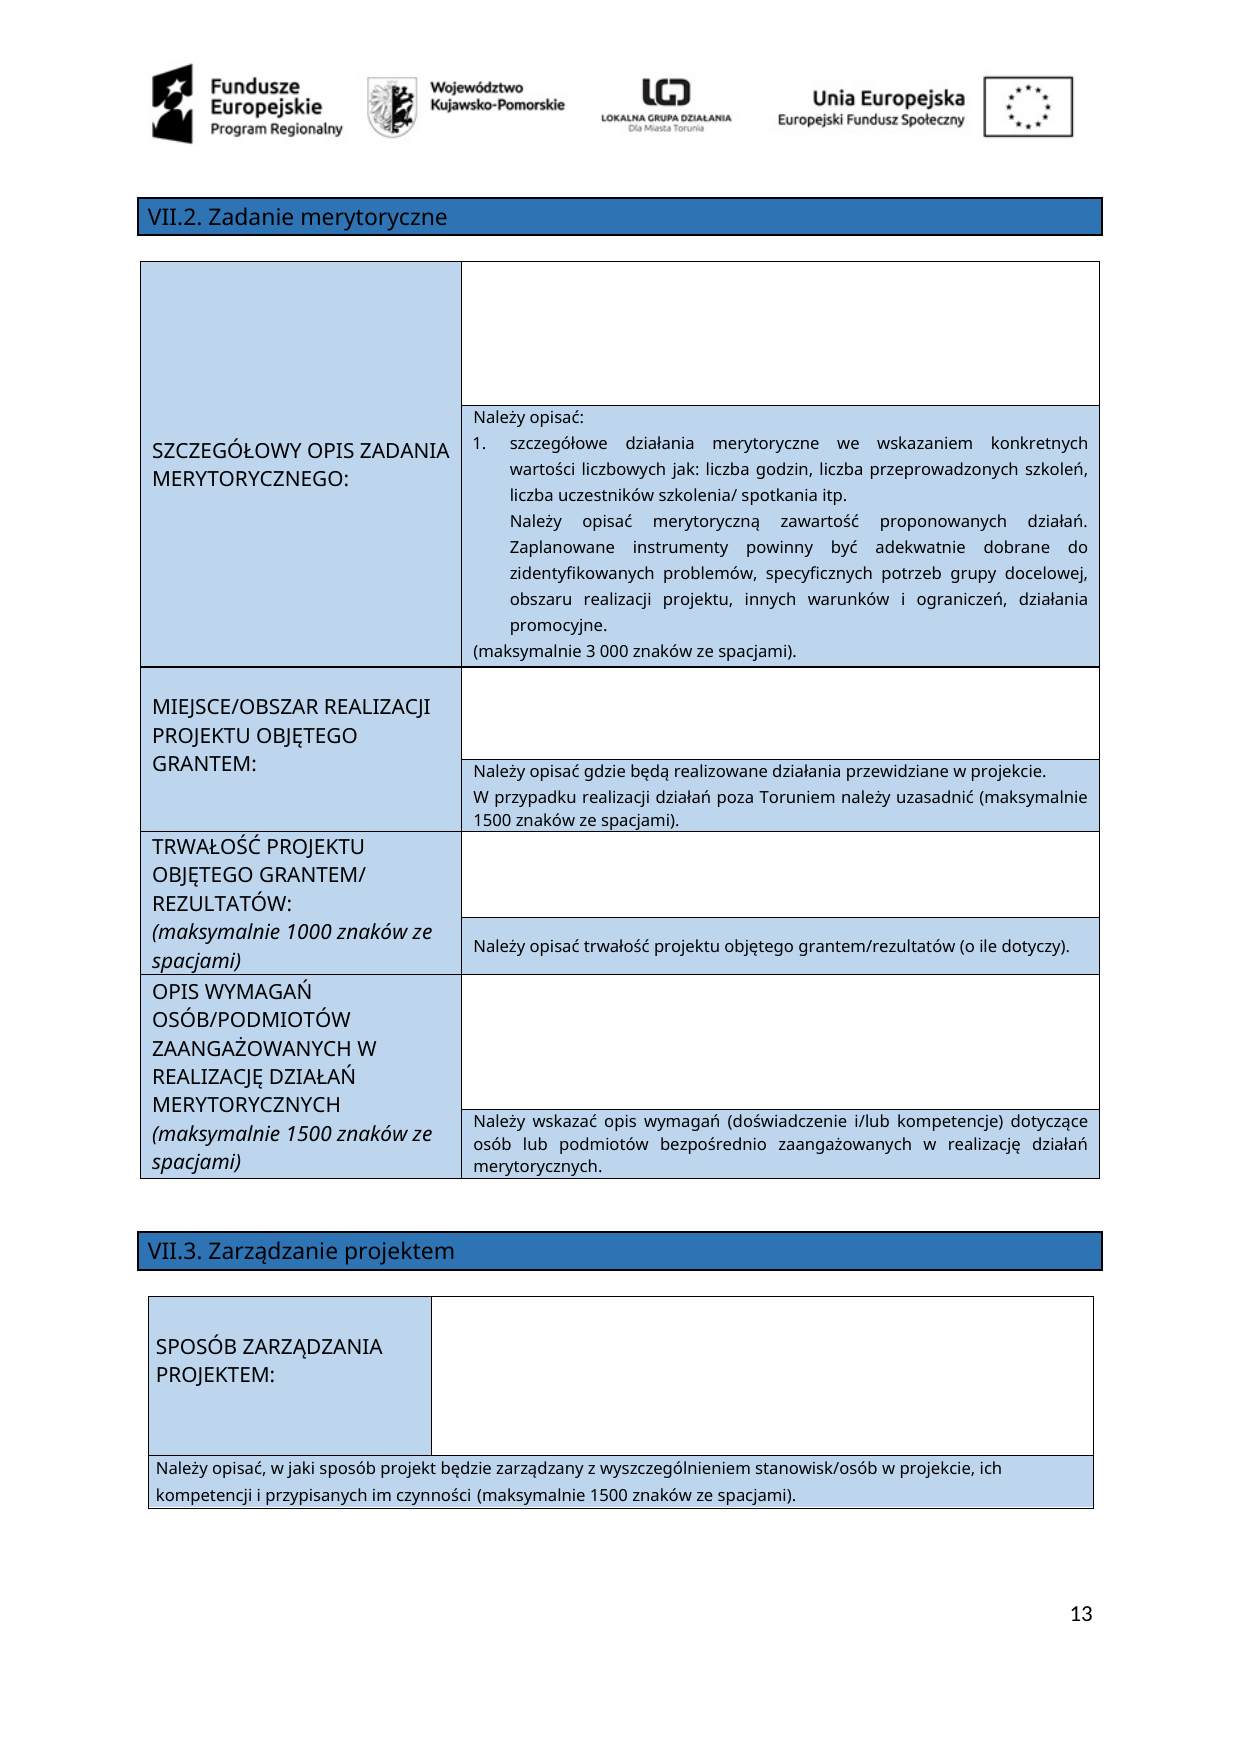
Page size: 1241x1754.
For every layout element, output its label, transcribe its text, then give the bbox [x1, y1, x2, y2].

table_cell Należy wskazać opis wymagań (doświadczenie i/lub kompetencje) dotyczące osób lub podmiotów bezpośrednio zaangażowanych w realizację działań merytorycznych. [462, 1110, 1099, 1178]
table_cell OPIS WYMAGAŃ OSÓB/PODMIOTÓW ZAANGAŻOWANYCH W REALIZACJĘ DZIAŁAŃ MERYTORYCZNYCH (maksymalnie 1500 znaków ze spacjami) [141, 975, 461, 1178]
table_cell [462, 668, 1099, 758]
subtitle VII.2. Zadanie merytoryczne [139, 199, 1101, 234]
table_cell Należy opisać: szczegółowe działania merytoryczne we wskazaniem konkretnych wartości liczbowych jak: liczba godzin, liczba przeprowadzonych szkoleń, liczba uczestników szkolenia/ spotkania itp. Należy opisać merytoryczną zawartość proponowanych działań. Zaplanowane instrumenty powinny być adekwatnie dobrane do zidentyfikowanych problemów, specyficznych potrzeb grupy docelowej, obszaru realizacji projektu, innych warunków i ograniczeń, działania promocyjne. (maksymalnie 3 000 znaków ze spacjami). [462, 406, 1099, 666]
table_header [432, 1297, 1093, 1455]
picture [147, 60, 1093, 157]
table_header SZCZEGÓŁOWY OPIS ZADANIA MERYTORYCZNEGO: [141, 262, 461, 666]
table_cell [462, 832, 1099, 917]
table_cell MIEJSCE/OBSZAR REALIZACJI PROJEKTU OBJĘTEGO GRANTEM: [141, 668, 461, 831]
table_cell TRWAŁOŚĆ PROJEKTU OBJĘTEGO GRANTEM/ REZULTATÓW: (maksymalnie 1000 znaków ze spacjami) [141, 832, 461, 974]
table_header SPOSÓB ZARZĄDZANIA PROJEKTEM: [149, 1297, 431, 1455]
table_cell Należy opisać gdzie będą realizowane działania przewidziane w projekcie. W przypadku realizacji działań poza Toruniem należy uzasadnić (maksymalnie 1500 znaków ze spacjami). [462, 760, 1099, 831]
subtitle VII.3. Zarządzanie projektem [139, 1233, 1101, 1269]
table_cell [462, 975, 1099, 1108]
table_cell Należy opisać trwałość projektu objętego grantem/rezultatów (o ile dotyczy). [462, 918, 1099, 974]
table_header [462, 262, 1099, 404]
table_cell Należy opisać, w jaki sposób projekt będzie zarządzany z wyszczególnieniem stanowisk/osób w projekcie, ich kompetencji i przypisanych im czynności (maksymalnie 1500 znaków ze spacjami). [149, 1456, 1093, 1507]
